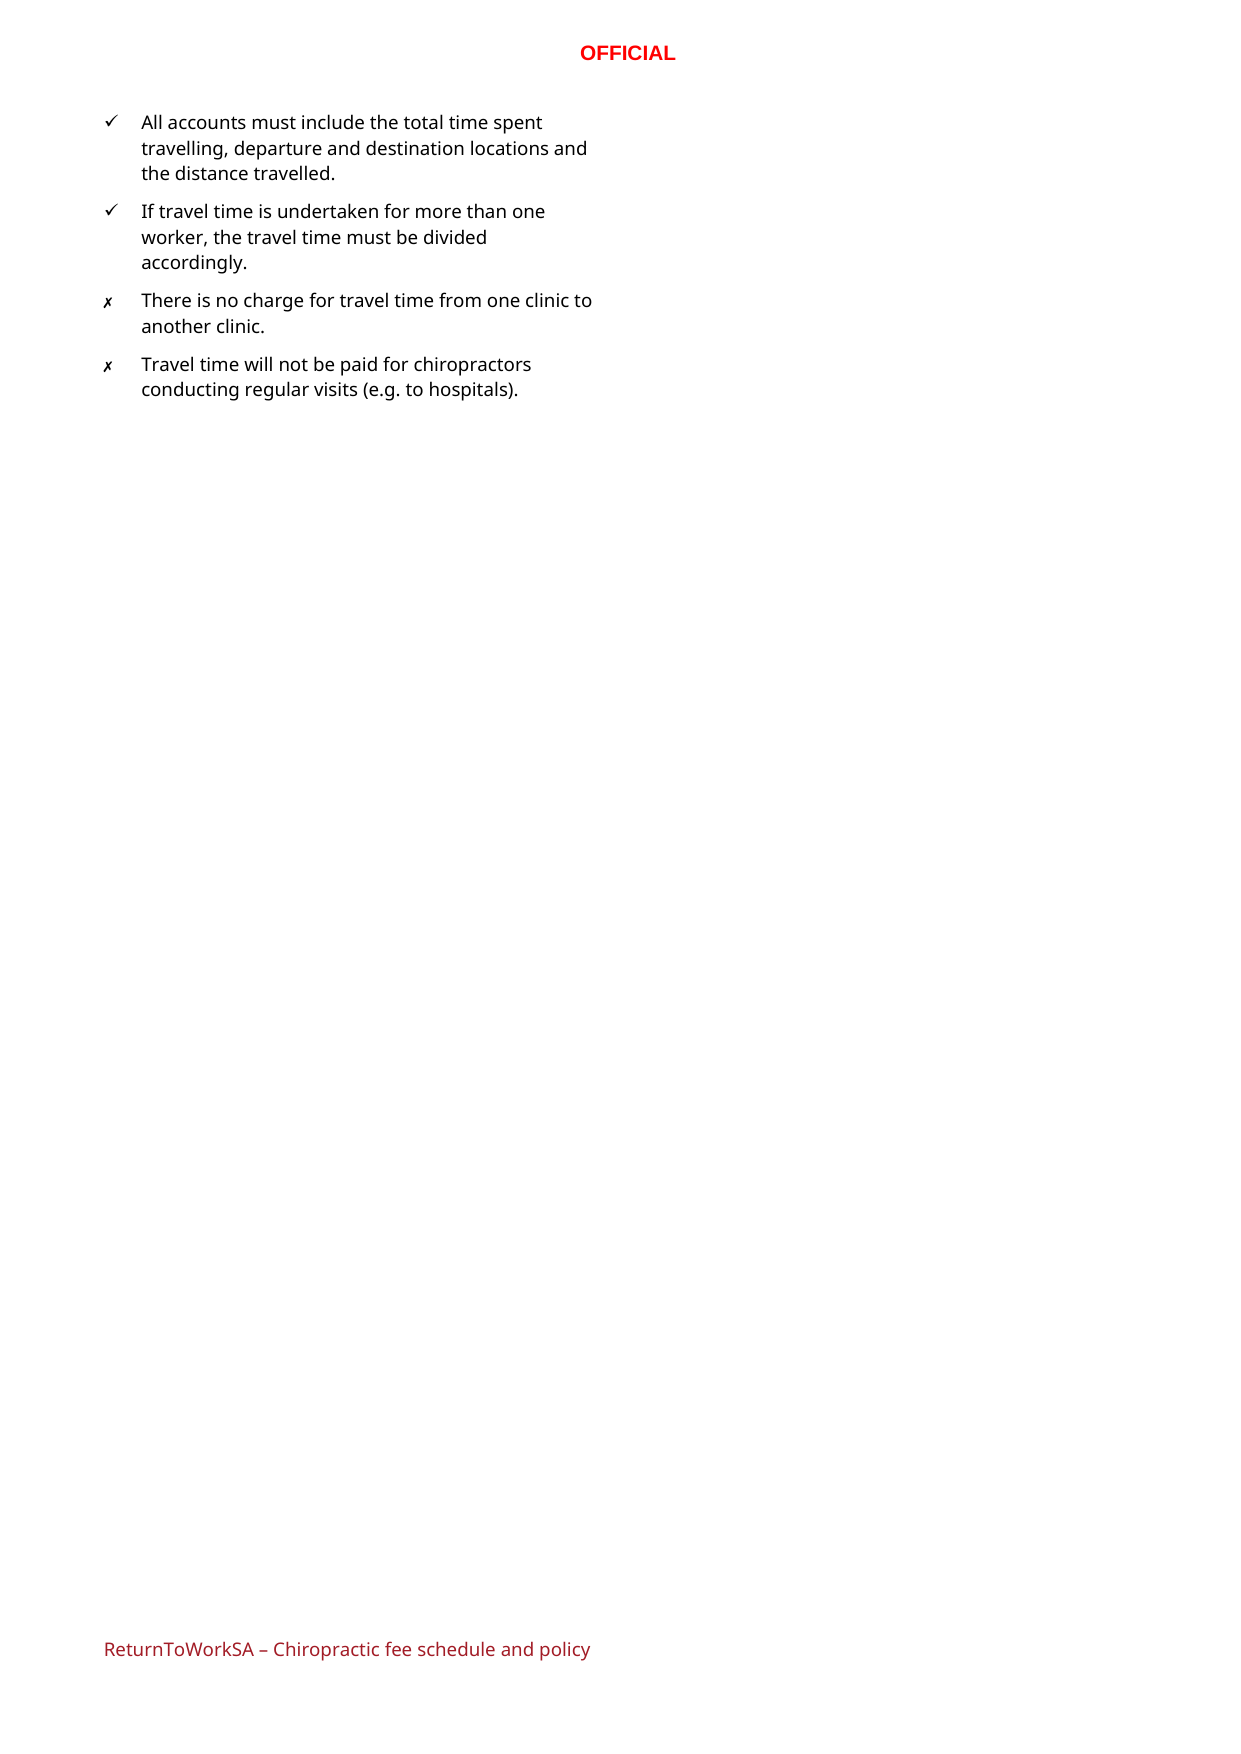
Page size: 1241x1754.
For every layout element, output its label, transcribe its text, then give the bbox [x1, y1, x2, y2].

list If travel time is undertaken for more than one worker, the travel time must be divided accordingly. [103, 199, 593, 275]
list There is no charge for travel time from one clinic to another clinic. [103, 288, 593, 339]
list All accounts must include the total time spent travelling, departure and destination locations and the distance travelled. [103, 109, 593, 186]
list Travel time will not be paid for chiropractors conducting regular visits (e.g. to hospitals). [103, 351, 593, 402]
